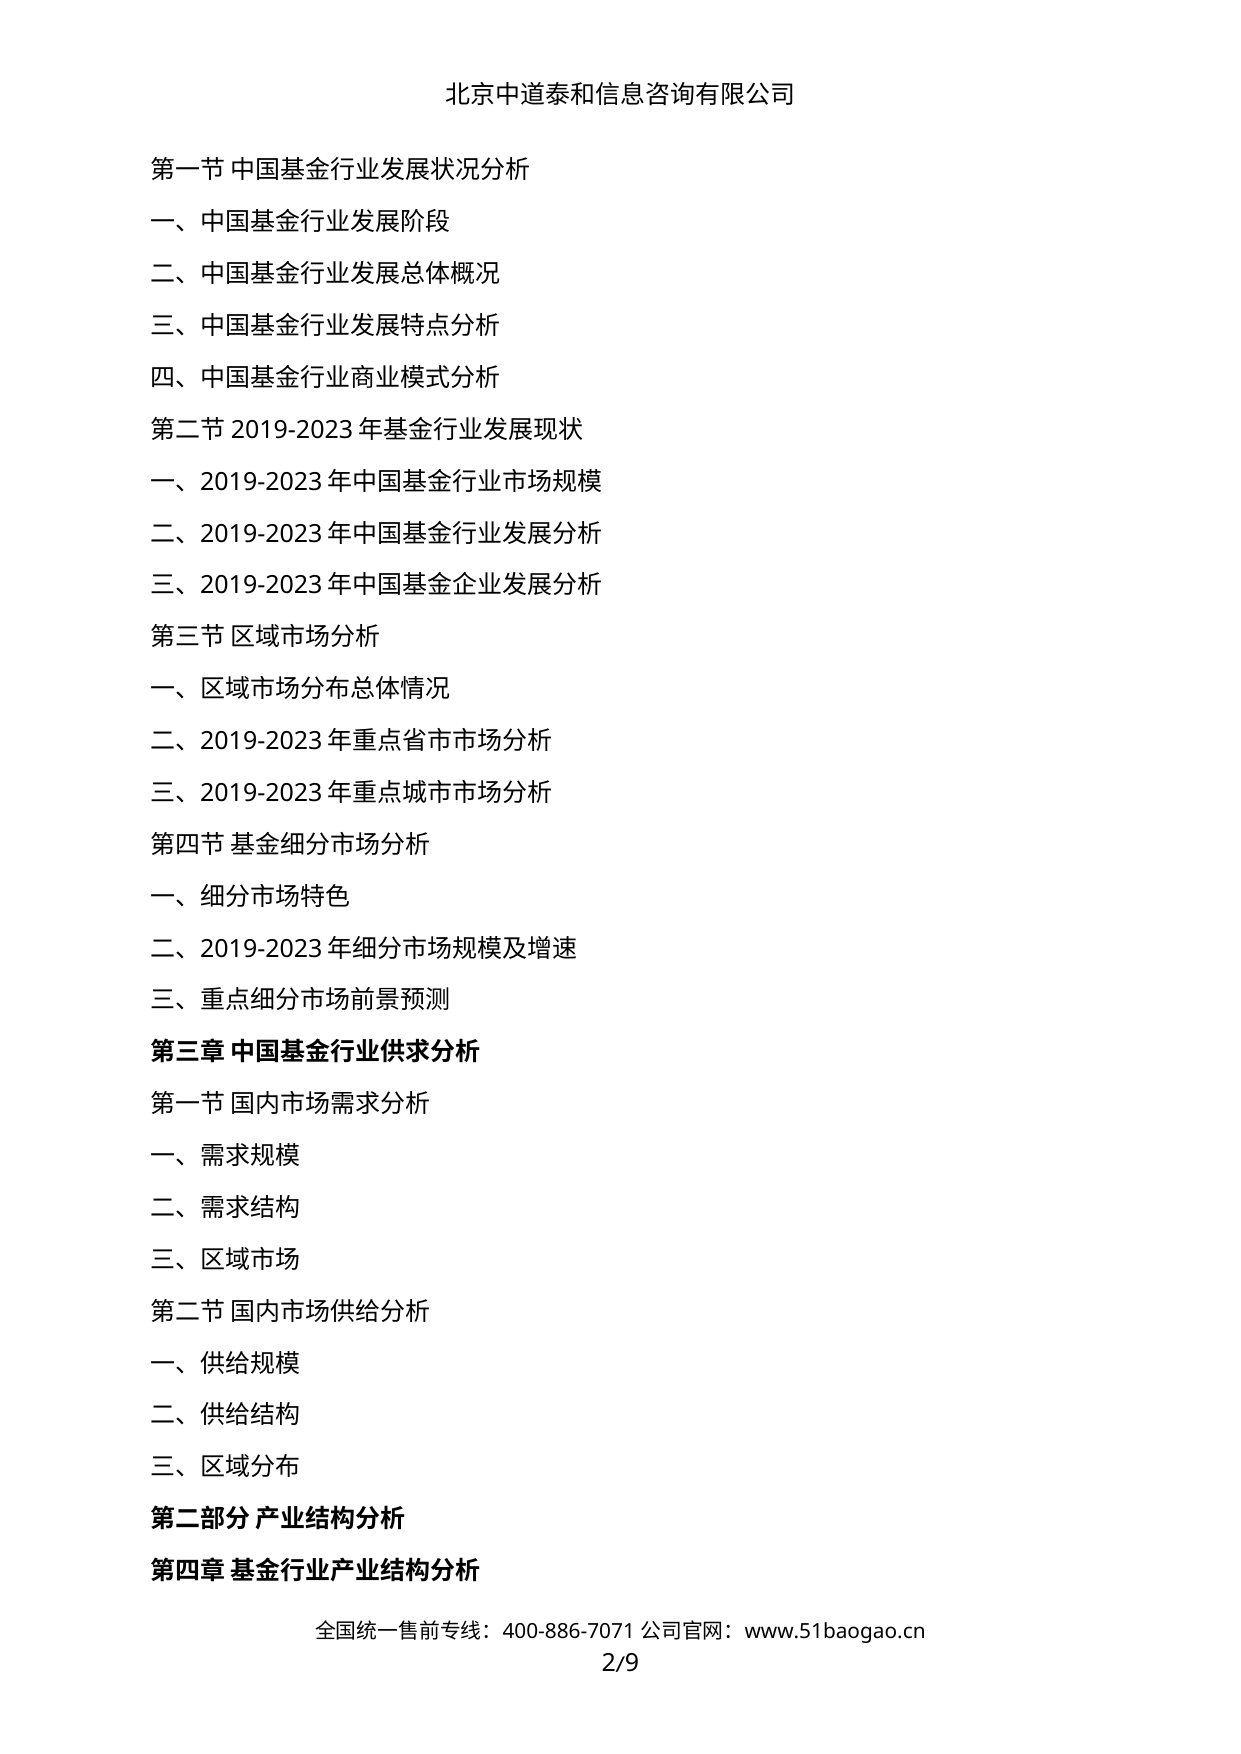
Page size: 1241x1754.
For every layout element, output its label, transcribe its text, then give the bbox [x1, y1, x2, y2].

text 第一节 中国基金行业发展状况分析 [150, 150, 1090, 186]
text 三、中国基金行业发展特点分析 [150, 306, 1090, 342]
text 第二节 国内市场供给分析 [150, 1291, 1090, 1327]
text 二、2019-2023年细分市场规模及增速 [150, 928, 1090, 964]
text 一、细分市场特色 [150, 876, 1090, 912]
text 二、2019-2023年重点省市市场分析 [150, 721, 1090, 757]
text 第二节 2019-2023年基金行业发展现状 [150, 409, 1090, 446]
text 第四节 基金细分市场分析 [150, 824, 1090, 861]
text 一、供给规模 [150, 1343, 1090, 1379]
text 第二部分 产业结构分析 [150, 1499, 1090, 1535]
text 一、需求规模 [150, 1136, 1090, 1172]
text 三、2019-2023年中国基金企业发展分析 [150, 565, 1090, 601]
text 一、中国基金行业发展阶段 [150, 202, 1090, 238]
text 二、2019-2023年中国基金行业发展分析 [150, 513, 1090, 549]
text 三、区域市场 [150, 1239, 1090, 1276]
text 三、区域分布 [150, 1447, 1090, 1483]
text 二、中国基金行业发展总体概况 [150, 254, 1090, 290]
text 二、供给结构 [150, 1395, 1090, 1431]
text 二、需求结构 [150, 1187, 1090, 1224]
text 第四章 基金行业产业结构分析 [150, 1551, 1090, 1587]
text 一、区域市场分布总体情况 [150, 669, 1090, 705]
text 四、中国基金行业商业模式分析 [150, 357, 1090, 394]
text 三、2019-2023年重点城市市场分析 [150, 772, 1090, 809]
text 三、重点细分市场前景预测 [150, 980, 1090, 1016]
text 第三章 中国基金行业供求分析 [150, 1032, 1090, 1068]
text 第三节 区域市场分析 [150, 617, 1090, 653]
text 第一节 国内市场需求分析 [150, 1084, 1090, 1120]
text 一、2019-2023年中国基金行业市场规模 [150, 461, 1090, 497]
